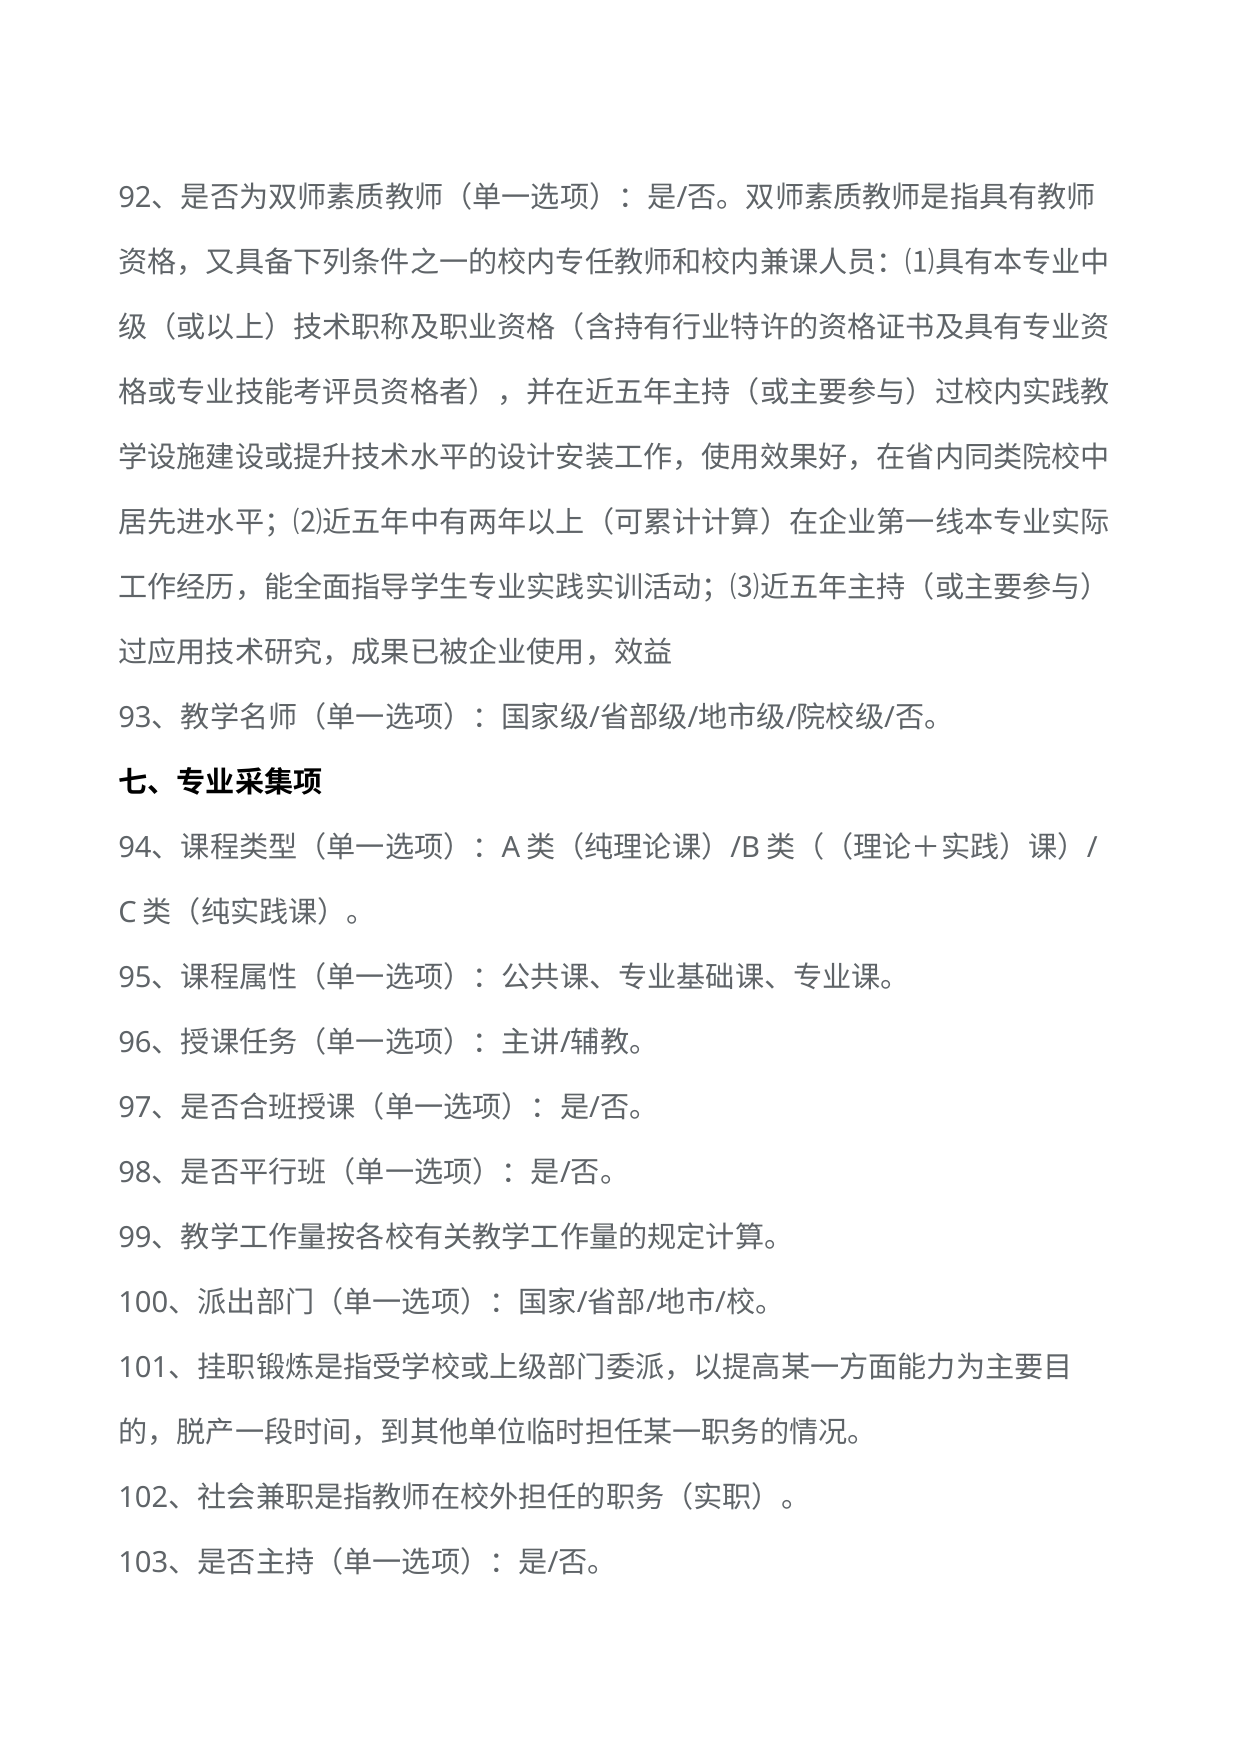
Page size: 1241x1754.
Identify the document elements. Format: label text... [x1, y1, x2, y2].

table_cell 95、课程属性（单一选项）：公共课、专业基础课、专业课。 [118, 942, 1122, 1007]
table_cell 97、是否合班授课（单一选项）：是/否。 [118, 1072, 1122, 1137]
table_cell 96、授课任务（单一选项）：主讲/辅教。 [118, 1007, 1122, 1072]
table_cell 100、派出部门（单一选项）：国家/省部/地市/校。 [118, 1267, 1122, 1332]
table_cell 92、是否为双师素质教师（单一选项）：是/否。双师素质教师是指具有教师资格，又具备下列条件之一的校内专任教师和校内兼课人员：⑴具有本专业中级（或以上）技术职称及职业资格（含持有行业特许的资格证书及具有专业资格或专业技能考评员资格者），并在近五年主持（或主要参与）过校内实践教学设施建设或提升技术水平的设计安装工作，使用效果好，在省内同类院校中居先进水平；⑵近五年中有两年以上（可累计计算）在企业第一线本专业实际工作经历，能全面指导学生专业实践实训活动；⑶近五年主持（或主要参与）过应用技术研究，成果已被企业使用，效益 [118, 162, 1122, 682]
table_cell 七、专业采集项 94、课程类型（单一选项）：A类（纯理论课）/B类（（理论＋实践）课）/ C类（纯实践课）。 [118, 747, 1122, 942]
table_cell 103、是否主持（单一选项）：是/否。 [118, 1527, 1122, 1592]
table_cell 93、教学名师（单一选项）：国家级/省部级/地市级/院校级/否。 [118, 682, 1122, 747]
table_cell 98、是否平行班（单一选项）：是/否。 [118, 1137, 1122, 1202]
table_cell 101、挂职锻炼是指受学校或上级部门委派，以提高某一方面能力为主要目的，脱产一段时间，到其他单位临时担任某一职务的情况。 [118, 1332, 1122, 1462]
table_cell 99、教学工作量按各校有关教学工作量的规定计算。 [118, 1202, 1122, 1267]
table_cell 102、社会兼职是指教师在校外担任的职务（实职）。 [118, 1462, 1122, 1527]
